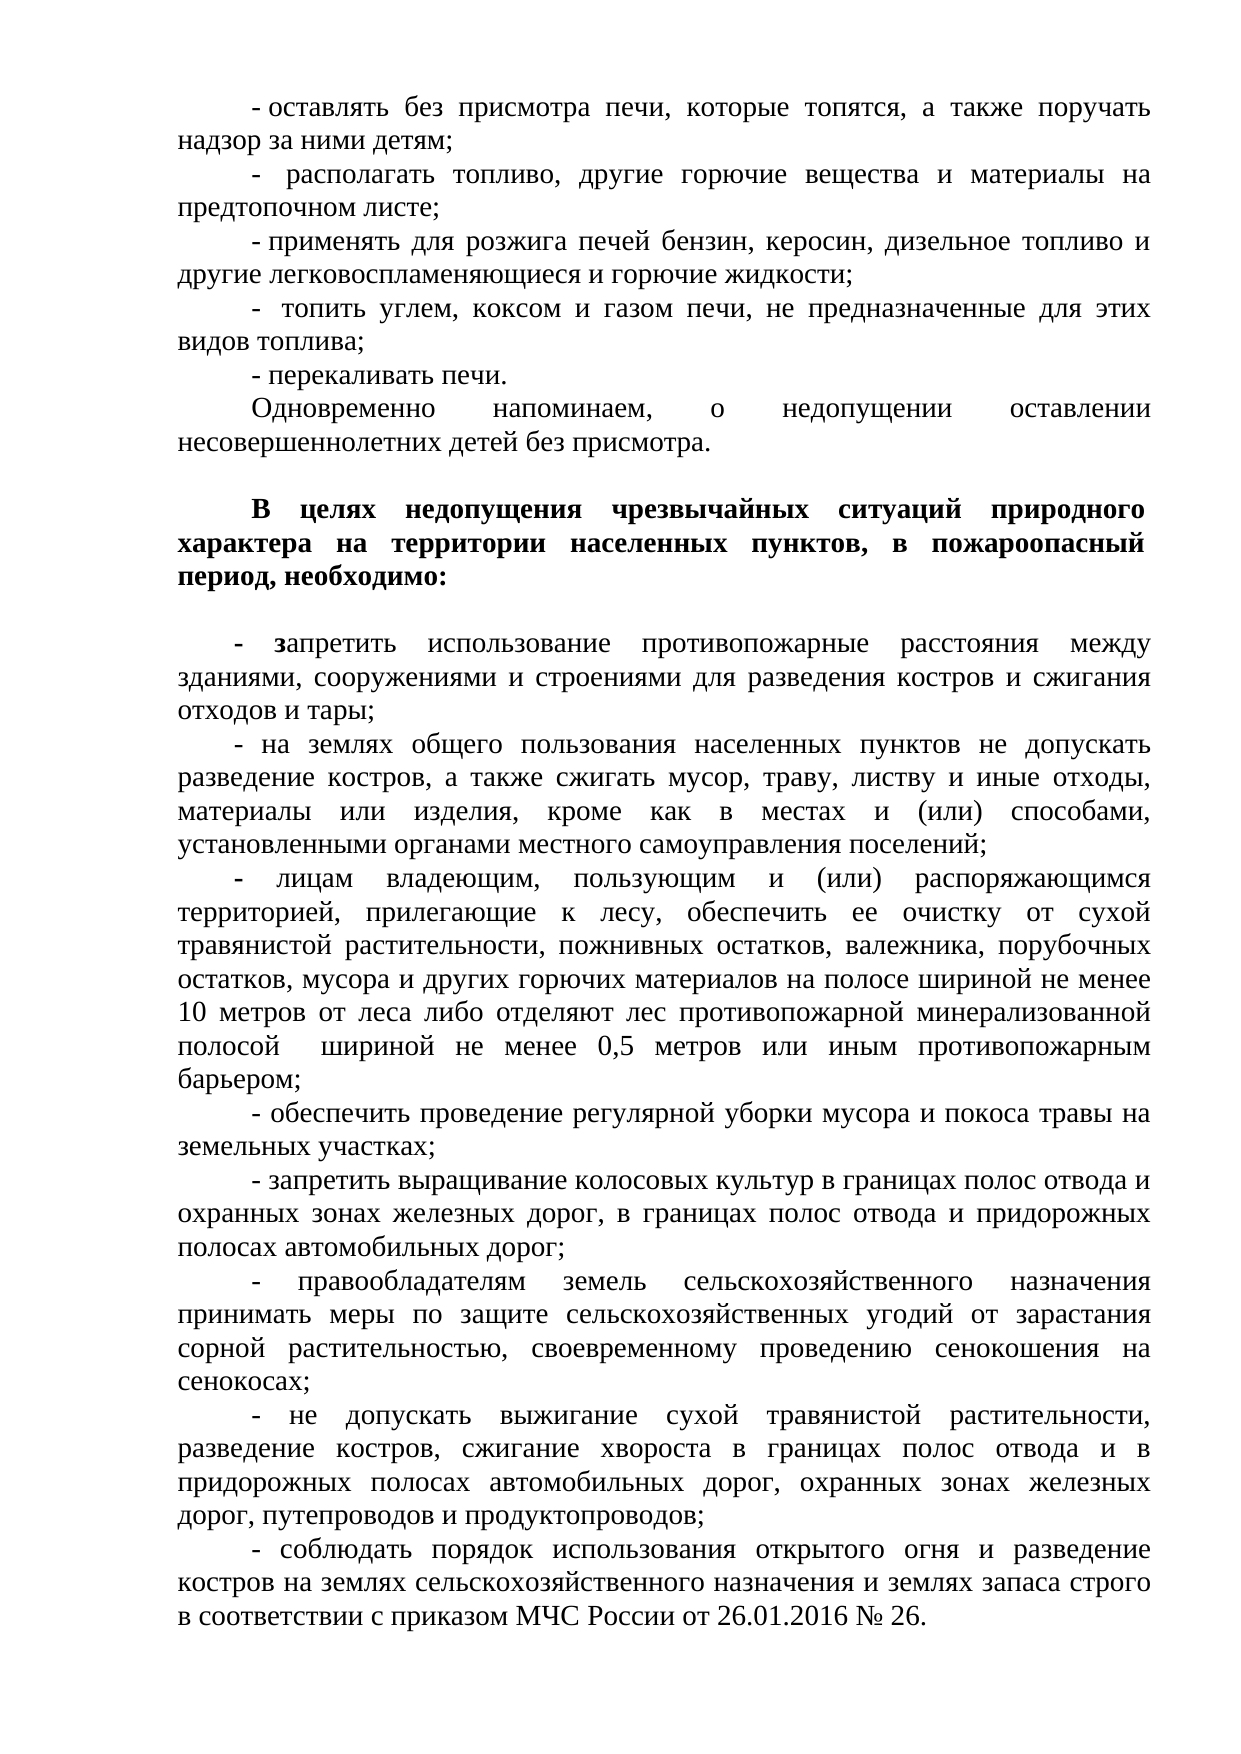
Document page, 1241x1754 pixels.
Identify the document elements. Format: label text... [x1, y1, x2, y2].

text В целях недопущения чрезвычайных ситуаций природного характера на территории населенных пунктов, в пожароопасный период, необходимо: [177, 491, 1146, 592]
text Одновременно напоминаем, о недопущении оставлении несовершеннолетних детей без присмотра. [177, 391, 1152, 458]
text - обеспечить проведение регулярной уборки мусора и покоса травы на земельных участках; [177, 1095, 1152, 1162]
text - применять для розжига печей бензин, керосин, дизельное топливо и другие легковоспламеняющиеся и горючие жидкости; [177, 223, 1152, 290]
text - правообладателям земель сельскохозяйственного назначения принимать меры по защите сельскохозяйственных угодий от зарастания сорной растительностью, своевременному проведению сенокошения на сенокосах; [177, 1263, 1152, 1397]
text - располагать топливо, другие горючие вещества и материалы на предтопочном листе; [177, 156, 1152, 223]
text - запретить использование противопожарные расстояния между зданиями, сооружениями и строениями для разведения костров и сжигания отходов и тары; [177, 625, 1152, 726]
text - на землях общего пользования населенных пунктов не допускать разведение костров, а также сжигать мусор, траву, листву и иные отходы, материалы или изделия, кроме как в местах и (или) способами, установленными органами местного самоуправления поселений; [177, 726, 1152, 860]
text - оставлять без присмотра печи, которые топятся, а также поручать надзор за ними детям; [177, 89, 1152, 156]
text - перекаливать печи. [177, 357, 1152, 391]
text - соблюдать порядок использования открытого огня и разведение костров на землях сельскохозяйственного назначения и землях запаса строго в соответствии с приказом МЧС России от 26.01.2016 № 26. [177, 1531, 1152, 1632]
text - топить углем, коксом и газом печи, не предназначенные для этих видов топлива; [177, 290, 1152, 357]
text - запретить выращивание колосовых культур в границах полос отвода и охранных зонах железных дорог, в границах полос отвода и придорожных полосах автомобильных дорог; [177, 1162, 1152, 1263]
text - лицам владеющим, пользующим и (или) распоряжающимся территорией, прилегающие к лесу, обеспечить ее очистку от сухой травянистой растительности, пожнивных остатков, валежника, порубочных остатков, мусора и других горючих материалов на полосе шириной не менее 10 метров от леса либо отделяют лес противопожарной минерализованной полосой шириной не менее 0,5 метров или иным противопожарным барьером; [177, 860, 1152, 1095]
text - не допускать выжигание сухой травянистой растительности, разведение костров, сжигание хвороста в границах полос отвода и в придорожных полосах автомобильных дорог, охранных зонах железных дорог, путепроводов и продуктопроводов; [177, 1397, 1152, 1531]
